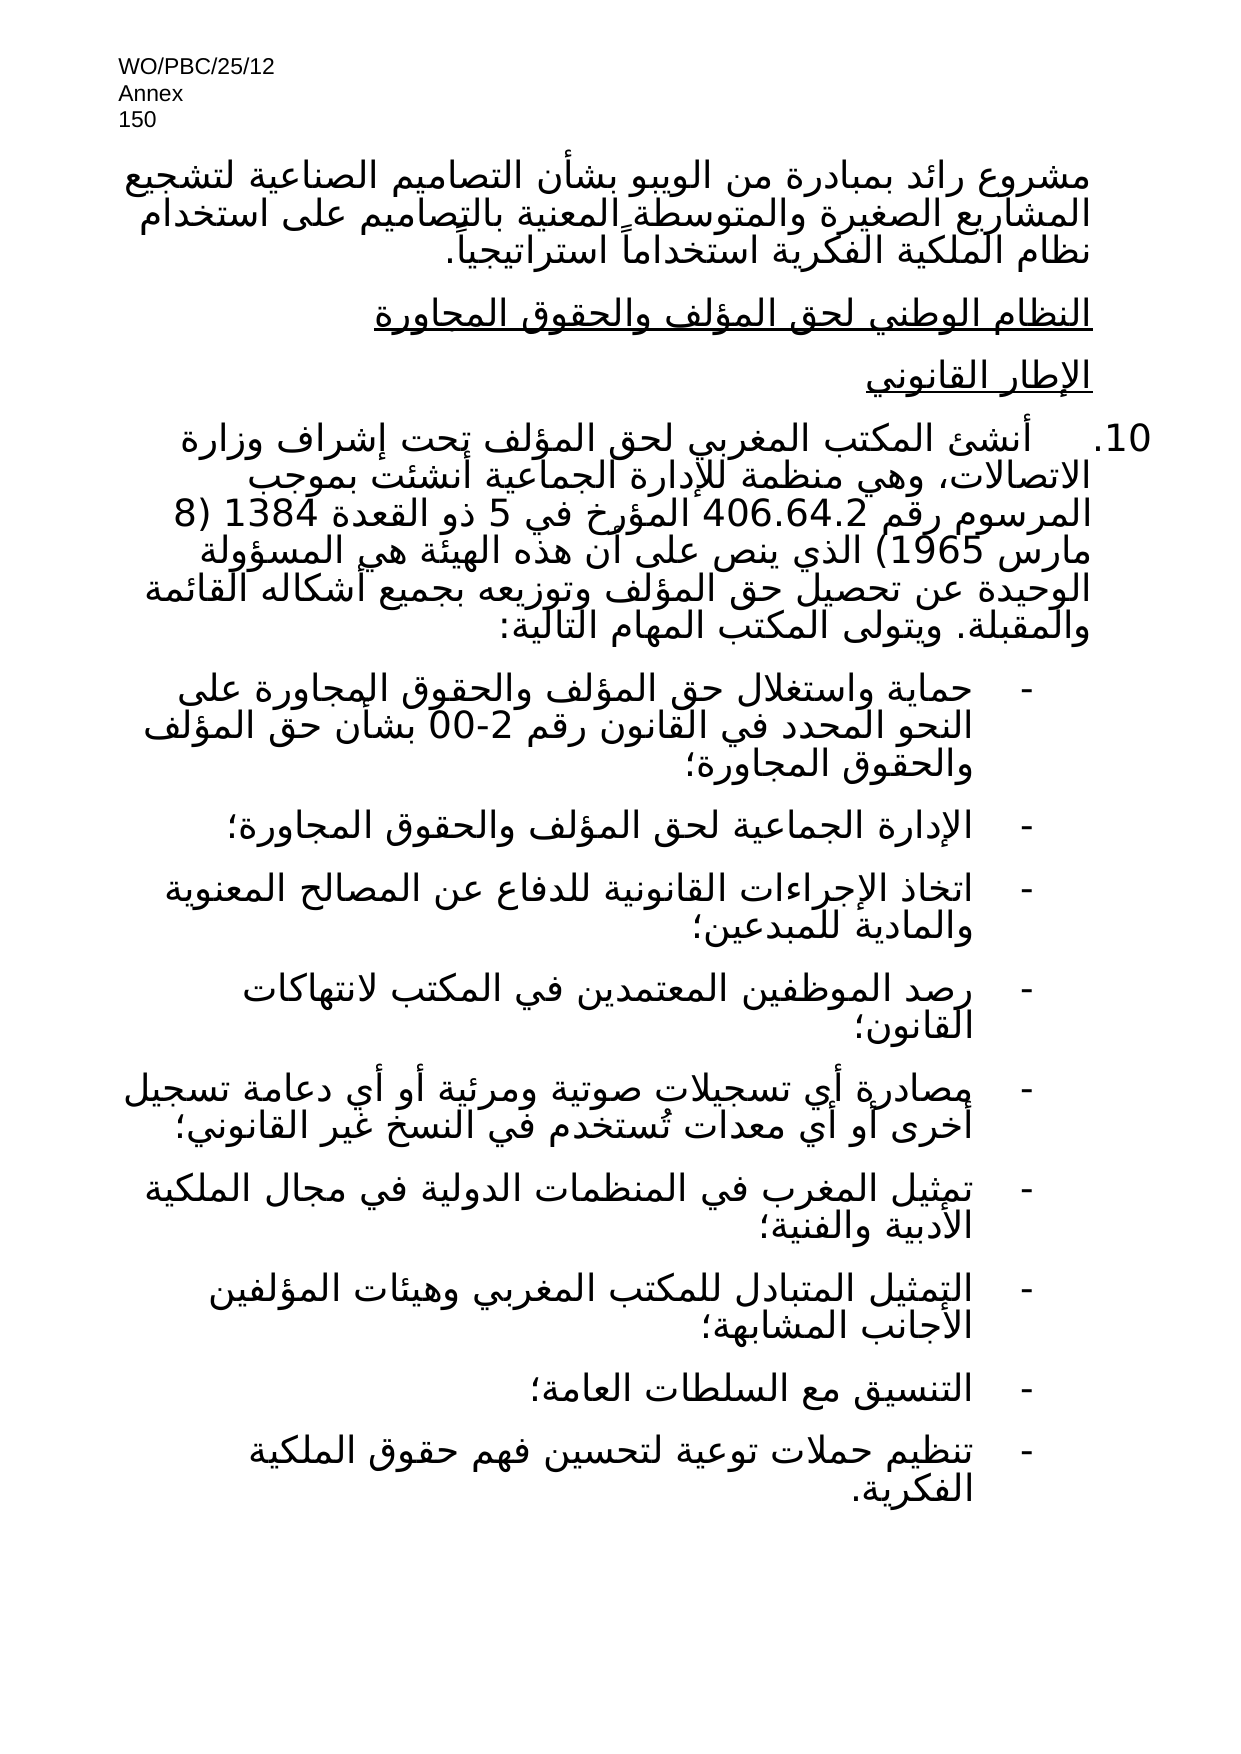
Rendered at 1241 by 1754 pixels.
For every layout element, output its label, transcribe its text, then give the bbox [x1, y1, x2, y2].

list مشروع رائد بمبادرة من الويبو بشأن التصاميم الصناعية لتشجيع المشاريع الصغيرة والمتوسطة المعنية بالتصاميم على استخدام نظام الملكية الفكرية استخداماً استراتيجياً. [118, 158, 1092, 271]
text - اتخاذ الإجراءات القانونية للدفاع عن المصالح المعنوية والمادية للمبدعين؛ [118, 871, 1033, 946]
text أنشئ المكتب المغربي لحق المؤلف تحت إشراف وزارة الاتصالات، وهي منظمة للإدارة الجماعية أنشئت بموجب المرسوم رقم 406.64.2 المؤرخ في 5 ذو القعدة 1384 (8 مارس 1965) الذي ينص على أن هذه الهيئة هي المسؤولة الوحيدة عن تحصيل حق المؤلف وتوزيعه بجميع أشكاله القائمة والمقبلة. ويتولى المكتب المهام التالية: [118, 421, 1092, 646]
text - رصد الموظفين المعتمدين في المكتب لانتهاكات القانون؛ [118, 971, 1033, 1046]
text - الإدارة الجماعية لحق المؤلف والحقوق المجاورة؛ [118, 808, 1033, 846]
text النظام الوطني لحق المؤلف والحقوق المجاورة [118, 296, 1092, 333]
text - حماية واستغلال حق المؤلف والحقوق المجاورة على النحو المحدد في القانون رقم 2-00 بشأن حق المؤلف والحقوق المجاورة؛ [118, 671, 1033, 783]
text - تنظيم حملات توعية لتحسين فهم حقوق الملكية الفكرية. [118, 1433, 1033, 1508]
text - مصادرة أي تسجيلات صوتية ومرئية أو أي دعامة تسجيل أخرى أو أي معدات تُستخدم في النسخ غير القانوني؛ [118, 1071, 1033, 1146]
text - تمثيل المغرب في المنظمات الدولية في مجال الملكية الأدبية والفنية؛ [118, 1171, 1033, 1246]
text - التمثيل المتبادل للمكتب المغربي وهيئات المؤلفين الأجانب المشابهة؛ [118, 1271, 1033, 1346]
text الإطار القانوني [118, 358, 1092, 396]
text - التنسيق مع السلطات العامة؛ [118, 1371, 1033, 1408]
